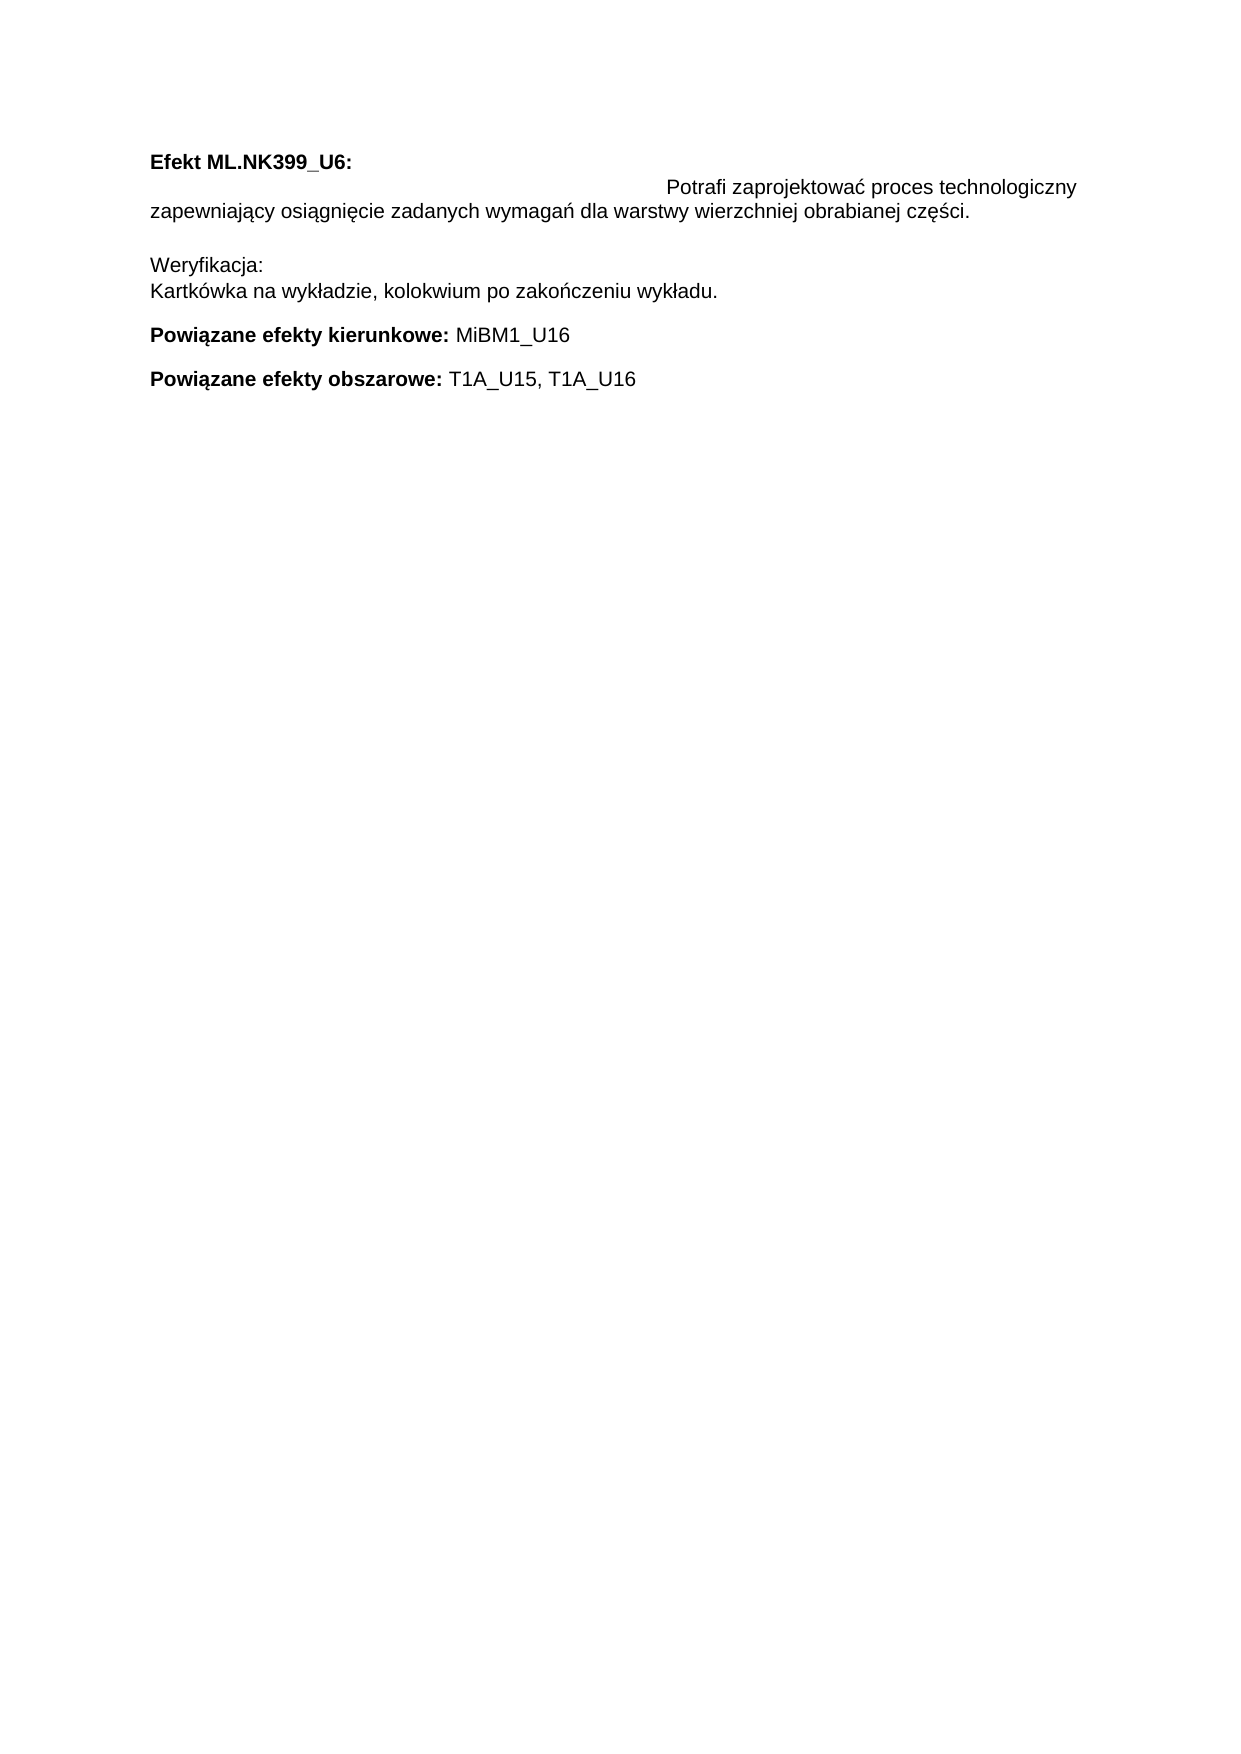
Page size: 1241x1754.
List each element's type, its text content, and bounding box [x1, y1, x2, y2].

text Potrafi zaprojektować proces technologiczny zapewniający osiągnięcie zadanych wymagań dla warstwy wierzchniej obrabianej części. [150, 175, 1090, 247]
text Efekt ML.NK399_U6: [150, 150, 1090, 174]
text Powiązane efekty kierunkowe: MiBM1_U16 [150, 323, 1090, 347]
text Kartkówka na wykładzie, kolokwium po zakończeniu wykładu. [150, 279, 1090, 303]
text Weryfikacja: [150, 253, 1090, 277]
text Powiązane efekty obszarowe: T1A_U15, T1A_U16 [150, 367, 1090, 391]
